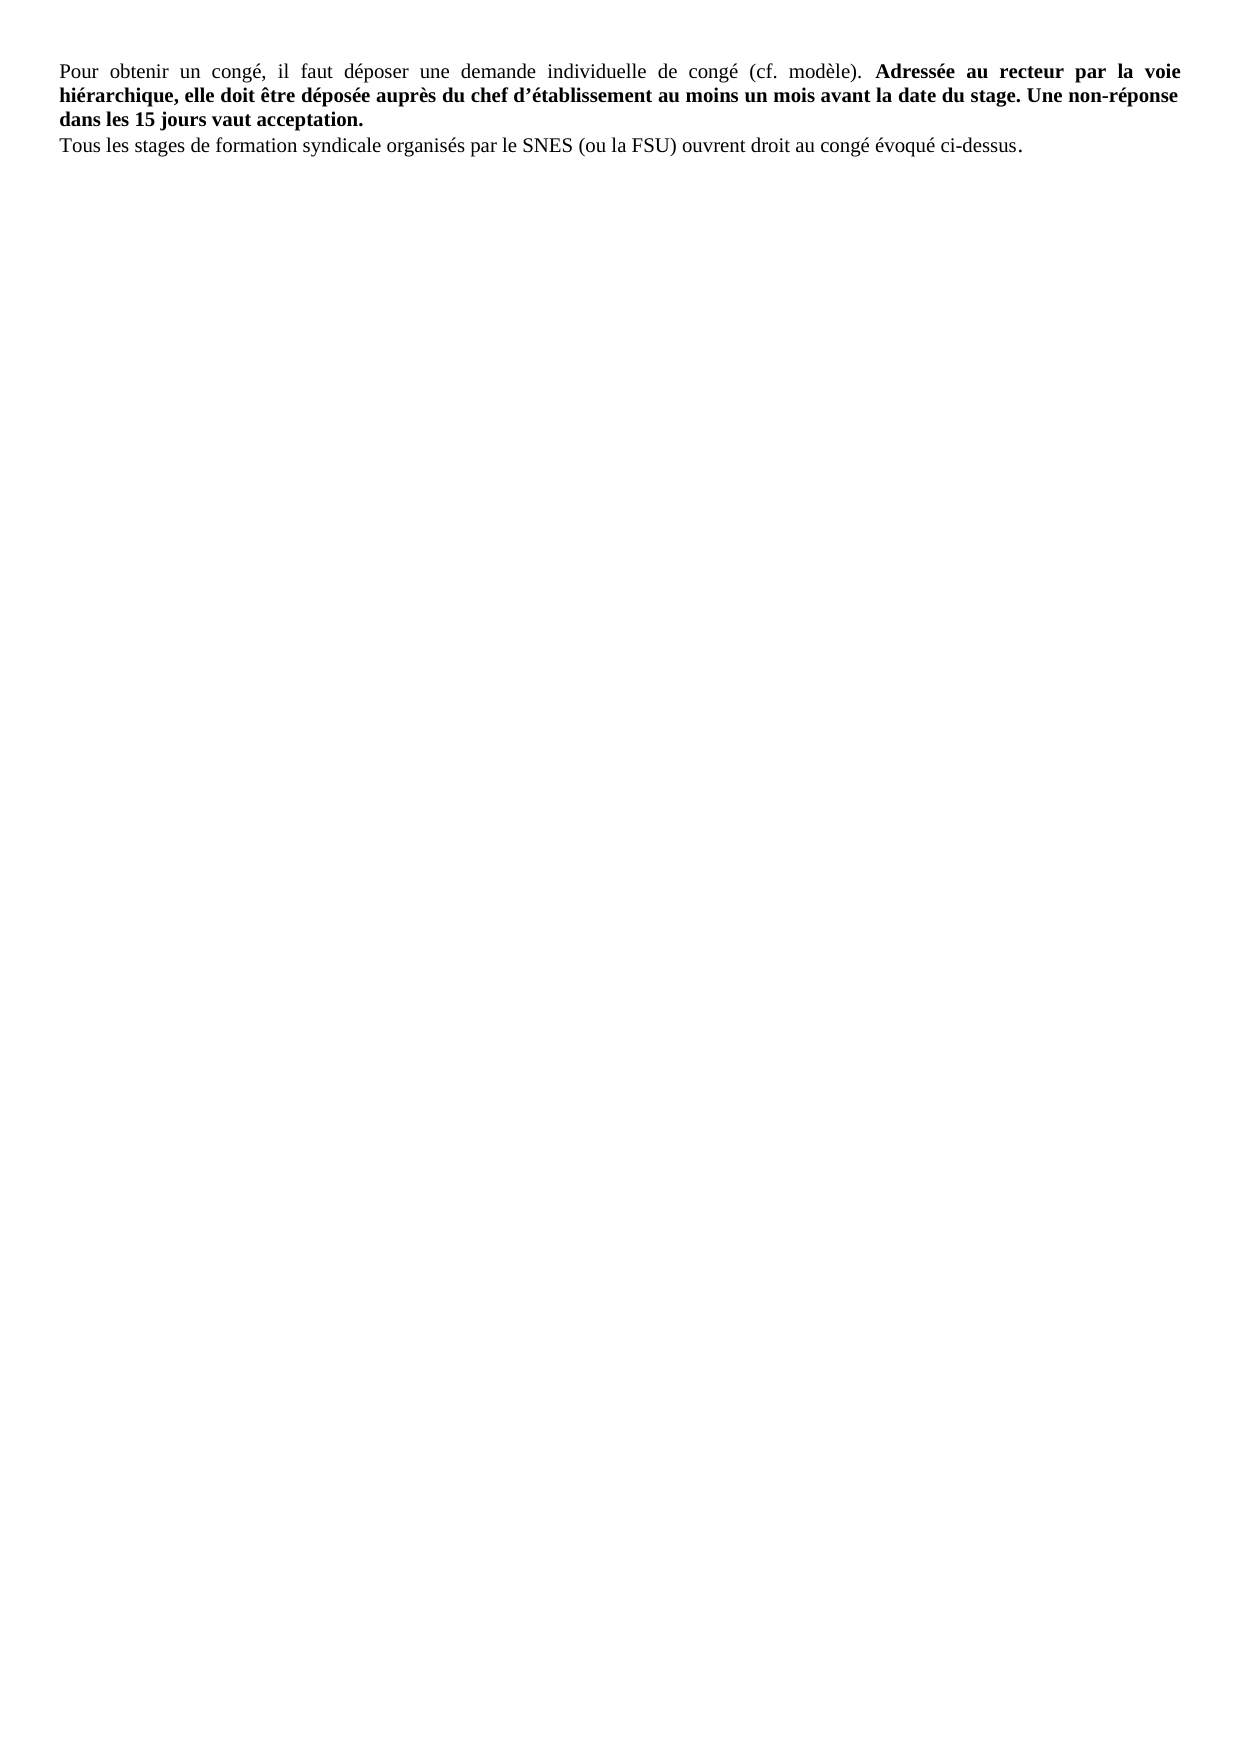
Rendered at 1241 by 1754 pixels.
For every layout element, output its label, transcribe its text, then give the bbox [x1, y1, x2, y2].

text Tous les stages de formation syndicale organisés par le SNES (ou la FSU) ouvrent droit au congé évoqué ci-dessus. [59, 131, 1181, 158]
text Pour obtenir un congé, il faut déposer une demande individuelle de congé (cf. modèle). Adressée au recteur par la voie hiérarchique, elle doit être déposée auprès du chef d’établissement au moins un mois avant la date du stage. Une non-réponse dans les 15 jours vaut acceptation. [59, 59, 1181, 131]
